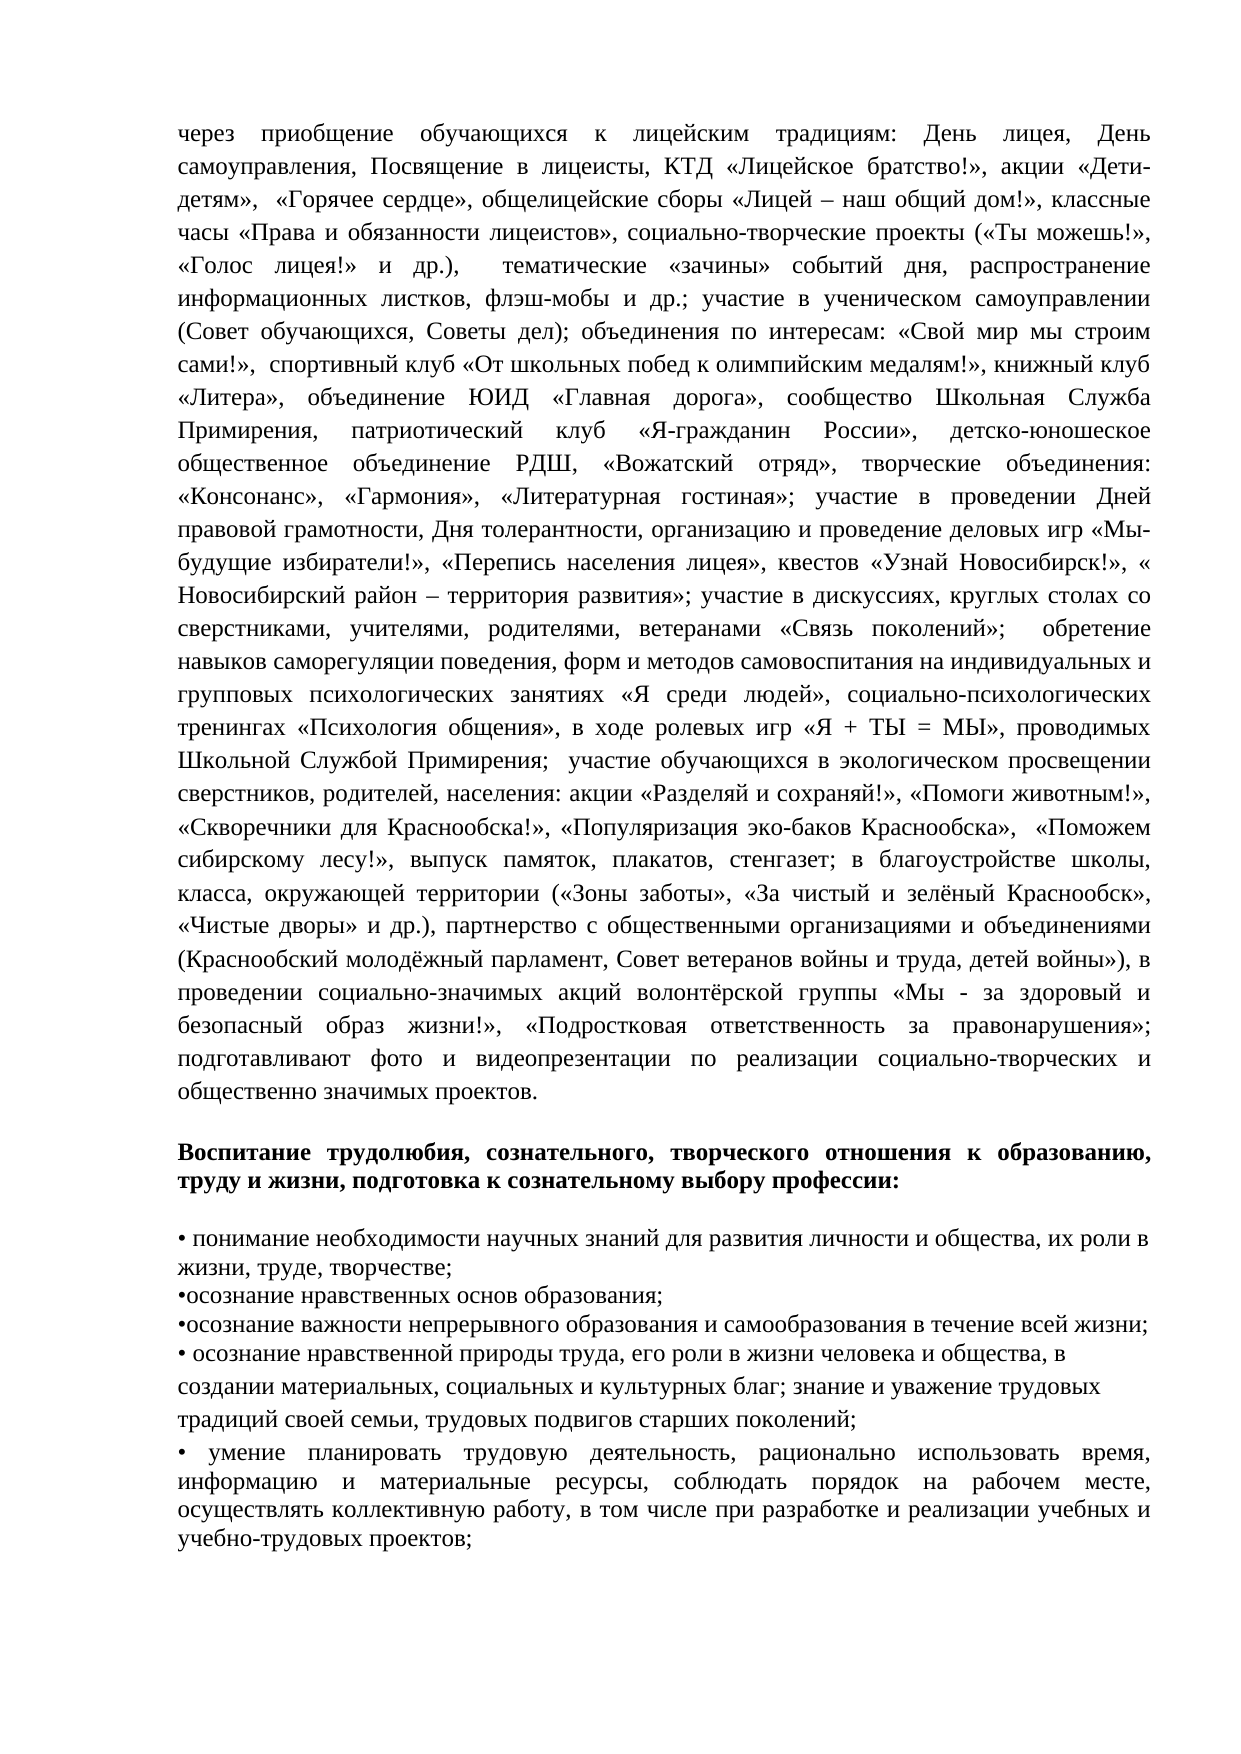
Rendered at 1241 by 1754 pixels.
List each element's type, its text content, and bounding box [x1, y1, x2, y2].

text •осознание важности непрерывного образования и самообразования в течение всей жизни; [177, 1309, 1152, 1338]
text • осознание нравственной природы труда, его роли в жизни человека и общества, в создании материальных, социальных и культурных благ; знание и уважение трудовых традиций своей семьи, трудовых подвигов старших поколений; [177, 1338, 1152, 1433]
text • понимание необходимости научных знаний для развития личности и общества, их роли в жизни, труде, творчестве; [177, 1223, 1152, 1281]
text •осознание нравственных основ образования; [177, 1281, 1152, 1309]
text Воспитание трудолюбия, сознательного, творческого отношения к образованию, труду и жизни, подготовка к сознательному выбору профессии: [177, 1137, 1152, 1194]
text • умение планировать трудовую деятельность, рационально использовать время, информацию и материальные ресурсы, соблюдать порядок на рабочем месте, осуществлять коллективную работу, в том числе при разработке и реализации учебных и учебно-трудовых проектов; [177, 1437, 1152, 1552]
